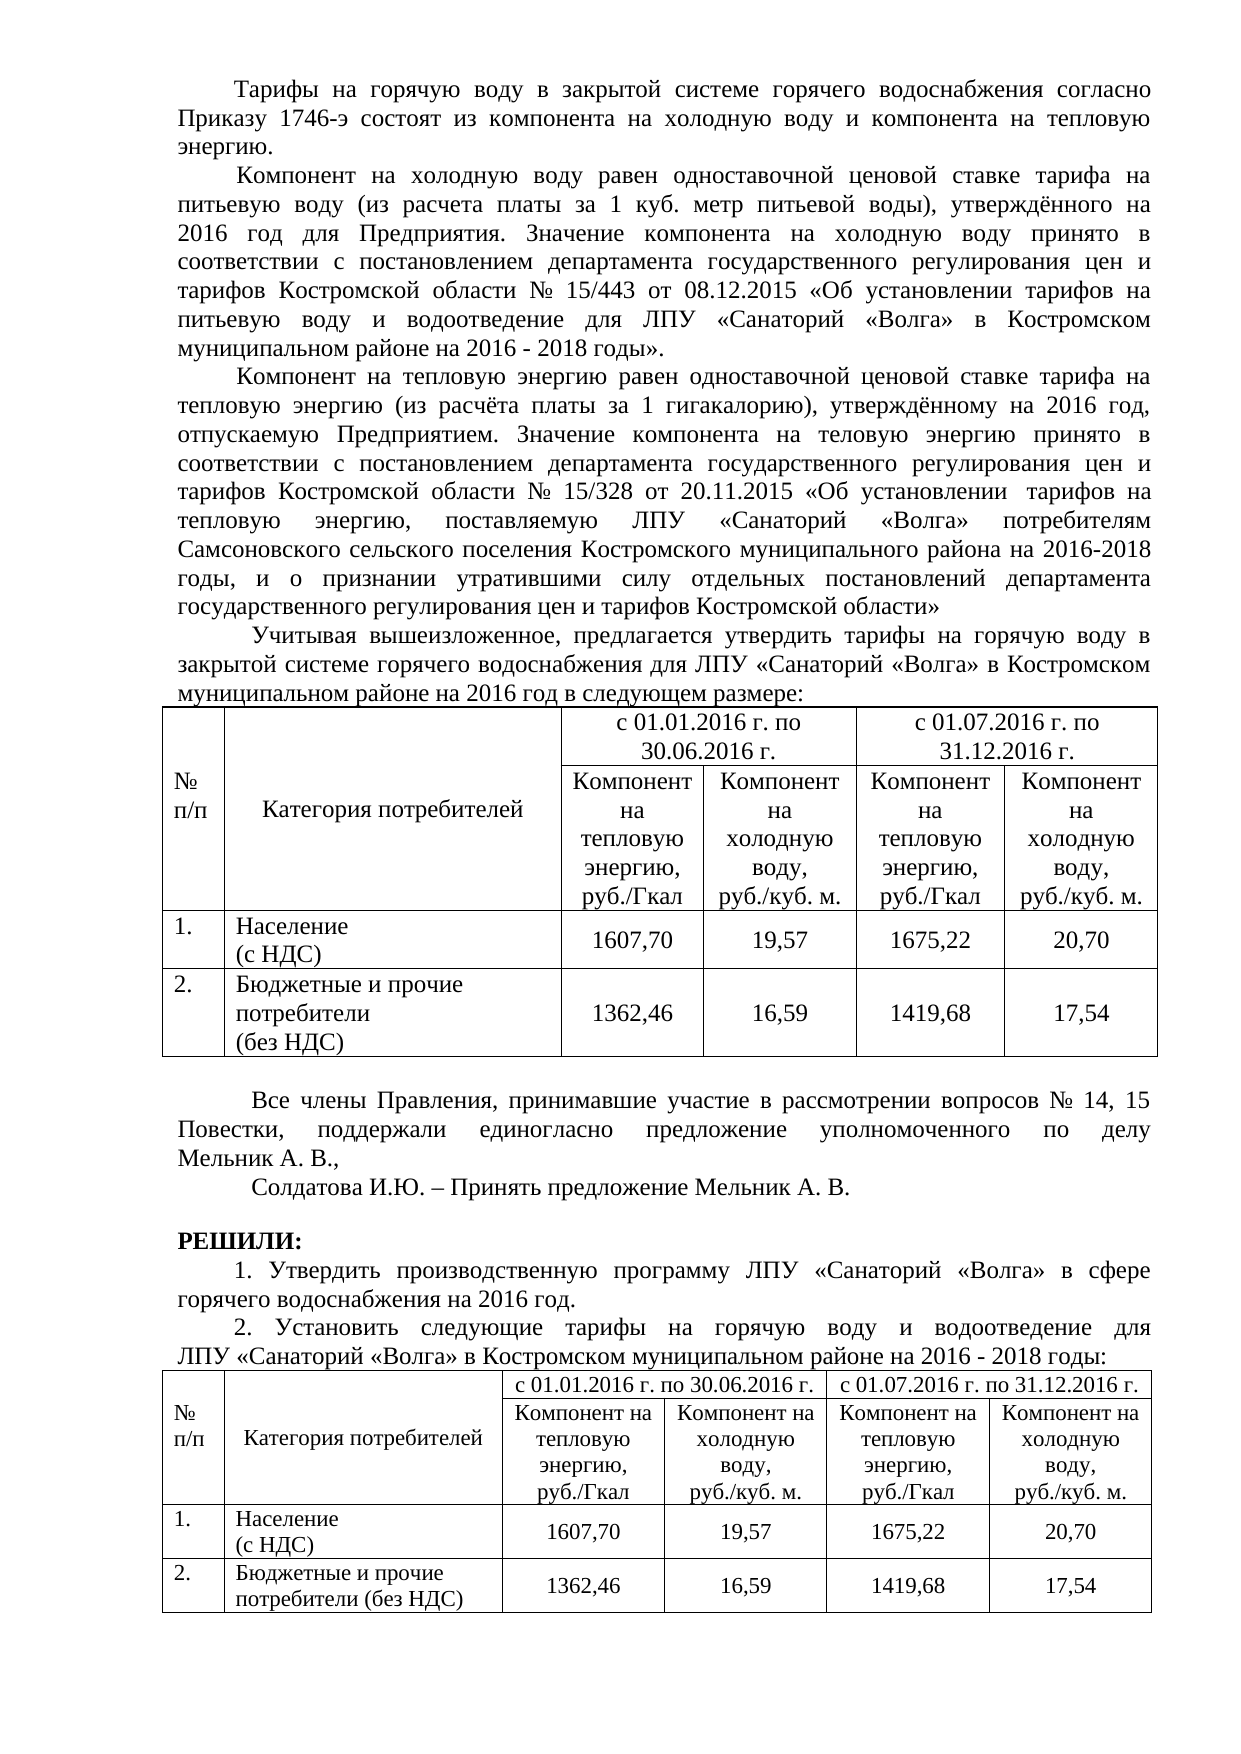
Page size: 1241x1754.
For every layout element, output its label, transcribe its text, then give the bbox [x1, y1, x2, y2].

table_header [163, 708, 224, 765]
table_cell 1419,68 [857, 969, 1004, 1056]
table_header с 01.07.2016 г. по 31.12.2016 г. [857, 708, 1157, 765]
table_header с 01.01.2016 г. по 30.06.2016 г. [503, 1371, 826, 1398]
table_header с 01.07.2016 г. по 31.12.2016 г. [827, 1371, 1151, 1398]
text 2. Установить следующие тарифы на горячую воду и водоотведение для ЛПУ «Санаторий «Волга» в Костромском муниципальном районе на 2016 - 2018 годы: [177, 1312, 1152, 1370]
table_cell 1362,46 [503, 1559, 664, 1612]
table_cell 2. [163, 1559, 224, 1612]
table_cell Компонент на холодную воду, руб./куб. м. [1005, 766, 1157, 910]
table_header Категория потребителей [225, 708, 561, 910]
text Тарифы на горячую воду в закрытой системе горячего водоснабжения согласно Приказу 1746-э состоят из компонента на холодную воду и компонента на тепловую энергию. [177, 74, 1152, 160]
table_cell Компонент на тепловую энергию, руб./Гкал [562, 766, 703, 910]
table_cell 16,59 [665, 1559, 826, 1612]
table_cell 1419,68 [827, 1559, 989, 1612]
text Все члены Правления, принимавшие участие в рассмотрении вопросов № 14, 15 Повестки, поддержали единогласно предложение уполномоченного по делу Мельник А. В., [177, 1085, 1152, 1172]
table_cell 20,70 [990, 1505, 1151, 1558]
text РЕШИЛИ: [177, 1228, 1152, 1255]
text Компонент на холодную воду равен одноставочной ценовой ставке тарифа на питьевую воду (из расчета платы за 1 куб. метр питьевой воды), утверждённого на 2016 год для Предприятия. Значение компонента на холодную воду принято в соответствии с постановлением департамента государственного регулирования цен и тарифов Костромской области № 15/443 от 08.12.2015 «Об установлении тарифов на питьевую воду и водоотведение для ЛПУ «Санаторий «Волга» в Костромском муниципальном районе на 2016 - 2018 годы». [177, 160, 1152, 361]
table_cell Население (с НДС) [225, 1505, 502, 1558]
table_cell Население (с НДС) [225, 911, 561, 968]
table_cell 2. [163, 969, 224, 1056]
table_cell 19,57 [704, 911, 856, 968]
table_header [163, 1371, 224, 1398]
table_cell № п/п [163, 765, 224, 910]
table_cell № п/п [163, 1398, 224, 1504]
table_cell 16,59 [704, 969, 856, 1056]
table_cell 1362,46 [562, 969, 703, 1056]
table_cell 1675,22 [827, 1505, 989, 1558]
text Солдатова И.Ю. – Принять предложение Мельник А. В. [177, 1172, 1152, 1200]
table_cell Компонент на холодную воду, руб./куб. м. [990, 1399, 1151, 1504]
table_cell 1607,70 [503, 1505, 664, 1558]
text Компонент на тепловую энергию равен одноставочной ценовой ставке тарифа на тепловую энергию (из расчёта платы за 1 гигакалорию), утверждённому на 2016 год, отпускаемую Предприятием. Значение компонента на теловую энергию принято в соответствии с постановлением департамента государственного регулирования цен и тарифов Костромской области № 15/328 от 20.11.2015 «Об установлении тарифов на тепловую энергию, поставляемую ЛПУ «Санаторий «Волга» потребителям Самсоновского сельского поселения Костромского муниципального района на 2016-2018 годы, и о признании утратившими силу отдельных постановлений департамента государственного регулирования цен и тарифов Костромской области» [177, 361, 1152, 620]
table_cell Компонент на холодную воду, руб./куб. м. [665, 1399, 826, 1504]
table_cell Компонент на тепловую энергию, руб./Гкал [827, 1399, 989, 1504]
table_cell 1607,70 [562, 911, 703, 968]
table_cell 1675,22 [857, 911, 1004, 968]
table_cell Компонент на холодную воду, руб./куб. м. [704, 766, 856, 910]
table_cell Компонент на тепловую энергию, руб./Гкал [503, 1399, 664, 1504]
table_cell 1. [163, 1505, 224, 1558]
table_header Категория потребителей [225, 1371, 502, 1504]
table_cell Бюджетные и прочие потребители (без НДС) [225, 969, 561, 1056]
table_cell Компонент на тепловую энергию, руб./Гкал [857, 766, 1004, 910]
table_cell 20,70 [1005, 911, 1157, 968]
table_cell Бюджетные и прочие потребители (без НДС) [225, 1559, 502, 1612]
table_header с 01.01.2016 г. по 30.06.2016 г. [562, 708, 856, 765]
table_cell 19,57 [665, 1505, 826, 1558]
table_cell 17,54 [990, 1559, 1151, 1612]
table_cell 1. [163, 911, 224, 968]
table_cell 17,54 [1005, 969, 1157, 1056]
text Учитывая вышеизложенное, предлагается утвердить тарифы на горячую воду в закрытой системе горячего водоснабжения для ЛПУ «Санаторий «Волга» в Костромском муниципальном районе на 2016 год в следующем размере: [177, 620, 1152, 706]
text 1. Утвердить производственную программу ЛПУ «Санаторий «Волга» в сфере горячего водоснабжения на 2016 год. [177, 1255, 1152, 1312]
